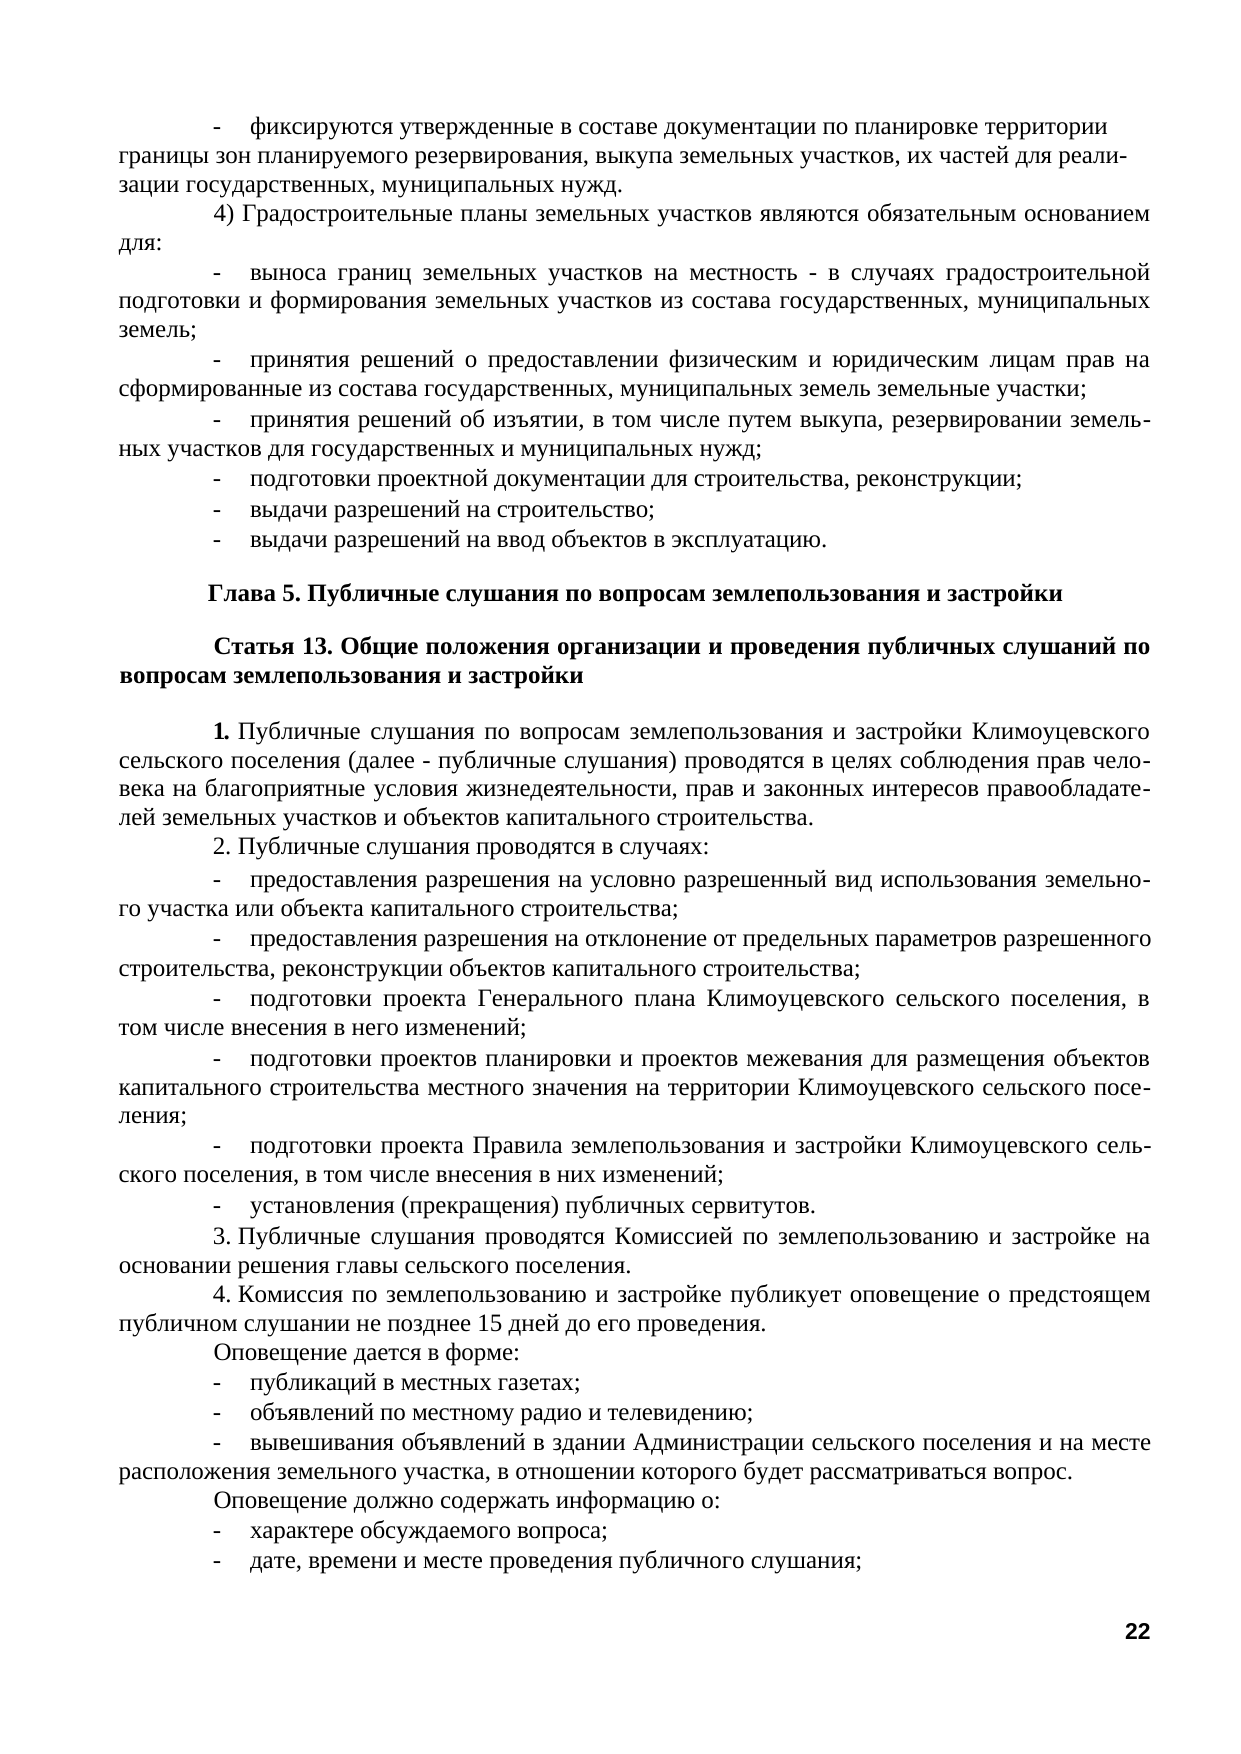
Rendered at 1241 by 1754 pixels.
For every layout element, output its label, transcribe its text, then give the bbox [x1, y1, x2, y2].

text Статья 13. Общие положения организации и проведения публичных слушаний по вопросам землепользования и застройки [119, 631, 1150, 689]
text 4) Градостроительные планы земельных участков являются обязательным основанием для: [119, 198, 1151, 256]
list выноса границ земельных участков на местность - в случаях градостроительной подготовки и формирования земельных участков из состава государственных, муниципальных земель; [118, 257, 1151, 344]
list выдачи разрешений на ввод объектов в эксплуатацию. [213, 523, 1151, 554]
list установления (прекращения) публичных сервитутов. [213, 1190, 1151, 1219]
list вывешивания объявлений в здании Администрации сельского поселения и на месте расположения земельного участка, в отношении которого будет рассматриваться вопрос. [118, 1427, 1151, 1485]
text Оповещение должно содержать информацию о: [213, 1485, 1151, 1514]
list подготовки проекта Генерального плана Климоуцевского сельского поселения, в том числе внесения в него изменений; [118, 982, 1151, 1041]
list дате, времени и месте проведения публичного слушания; [213, 1546, 1151, 1574]
list предоставления разрешения на отклонение от предельных параметров разрешенного строительства, реконструкции объектов капитального строительства; [118, 923, 1151, 982]
text - фиксируются утвержденные в составе документации по планировке территории границы зон планируемого резервирования, выкупа земельных участков, их частей для реали- зации государственных, муниципальных нужд. [118, 111, 1148, 198]
list подготовки проектов планировки и проектов межевания для размещения объектов капитального строительства местного значения на территории Климоуцевского сельского поселения; [118, 1043, 1151, 1130]
list предоставления разрешения на условно разрешенный вид использования земельного участка или объекта капитального строительства; [118, 863, 1151, 922]
list Публичные слушания проводятся в случаях: [213, 831, 1151, 861]
list подготовки проекта Правила землепользования и застройки Климоуцевского сельского поселения, в том числе внесения в них изменений; [118, 1131, 1151, 1189]
list Публичные слушания по вопросам землепользования и застройки Климоуцевского сельского поселения (далее - публичные слушания) проводятся в целях соблюдения прав человека на благоприятные условия жизнедеятельности, прав и законных интересов правообладателей земельных участков и объектов капитального строительства. [119, 717, 1151, 831]
list принятия решений об изъятии, в том числе путем выкупа, резервировании земельных участков для государственных и муниципальных нужд; [118, 405, 1151, 462]
list публикаций в местных газетах; [213, 1367, 1151, 1396]
list подготовки проектной документации для строительства, реконструкции; [213, 462, 1151, 493]
list объявлений по местному радио и телевидению; [213, 1397, 1151, 1426]
list принятия решений о предоставлении физическим и юридическим лицам прав на сформированные из состава государственных, муниципальных земель земельные участки; [118, 345, 1151, 403]
list Комиссия по землепользованию и застройке публикует оповещение о предстоящем публичном слушании не позднее 15 дней до его проведения. [119, 1279, 1151, 1337]
text Глава 5. Публичные слушания по вопросам землепользования и застройки [208, 578, 1151, 607]
list выдачи разрешений на строительство; [213, 493, 1151, 523]
text 22 [118, 1618, 1150, 1644]
list характере обсуждаемого вопроса; [213, 1515, 1151, 1544]
list Публичные слушания проводятся Комиссией по землепользованию и застройке на основании решения главы сельского поселения. [119, 1222, 1151, 1279]
text Оповещение дается в форме: [213, 1337, 1151, 1366]
